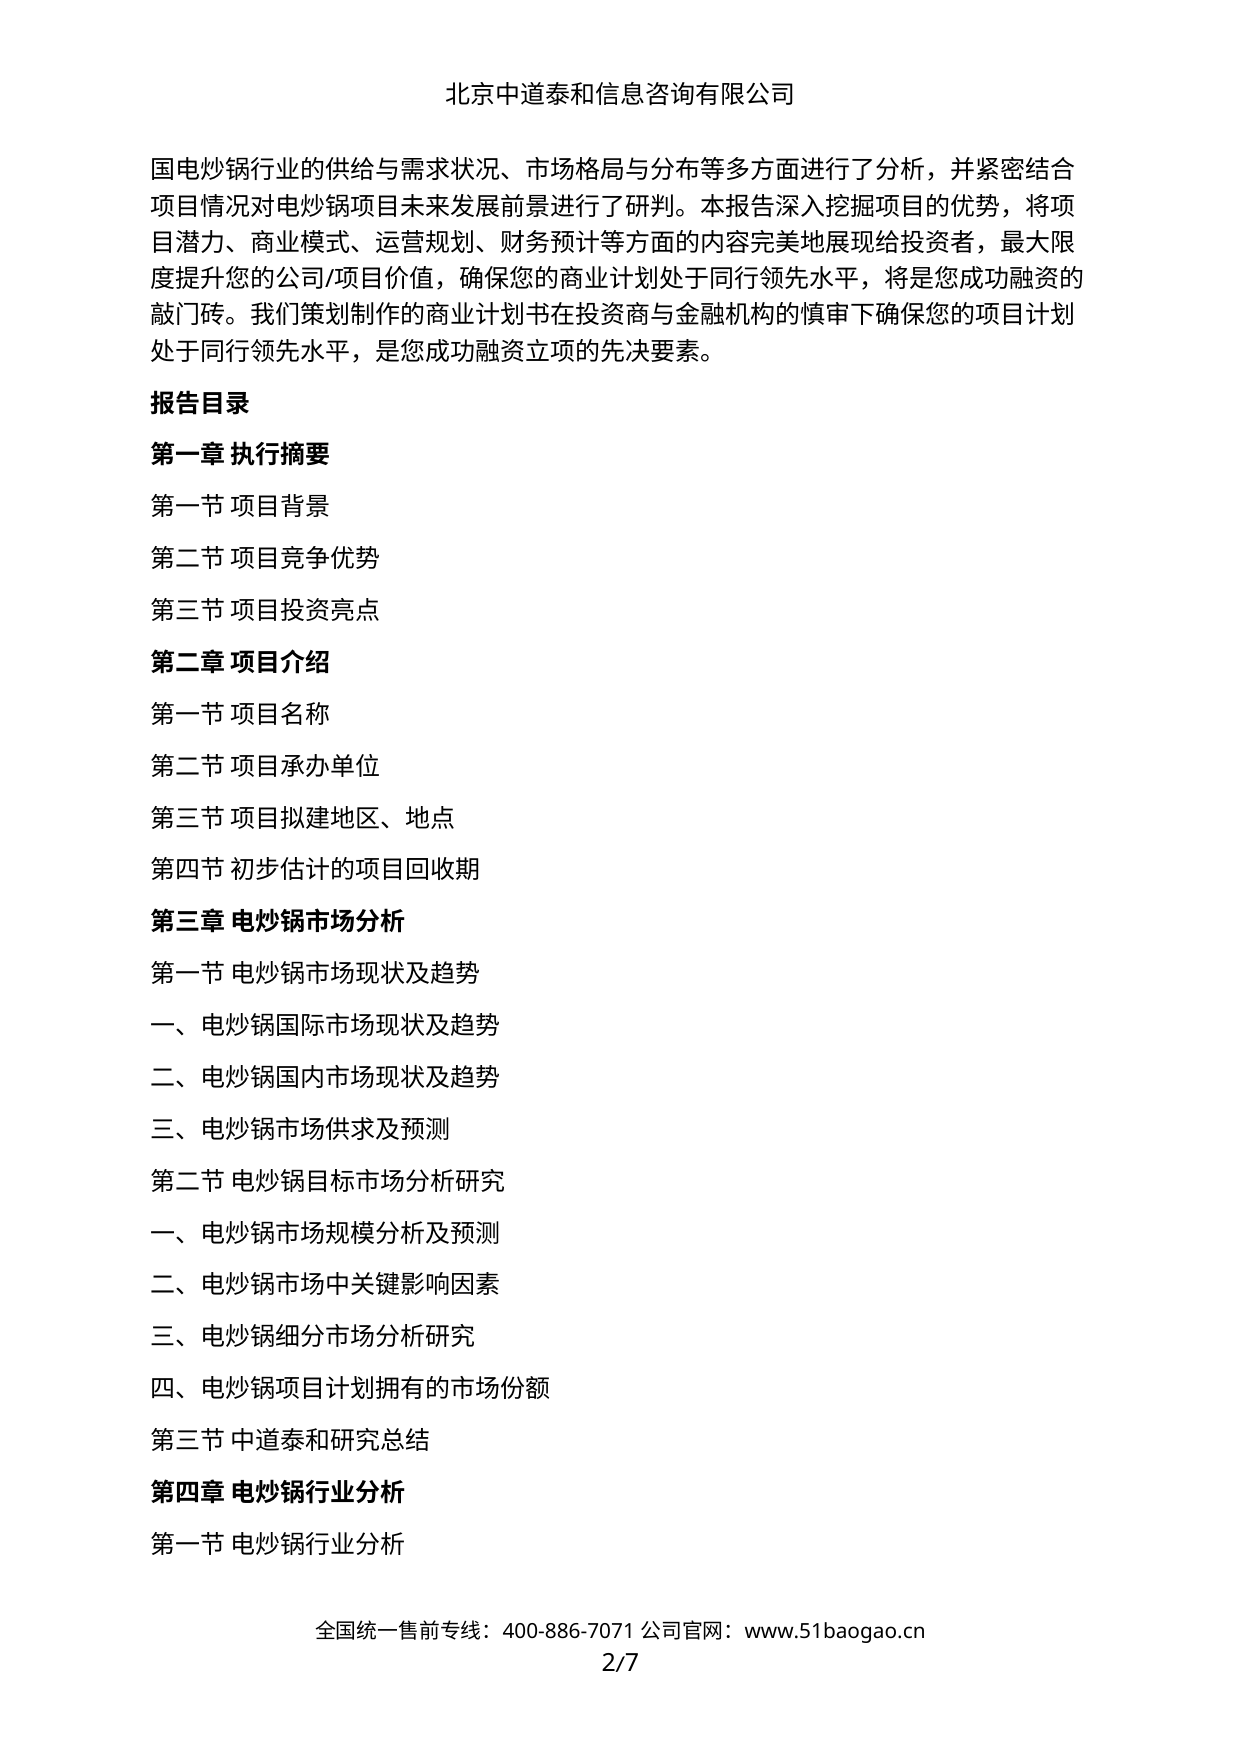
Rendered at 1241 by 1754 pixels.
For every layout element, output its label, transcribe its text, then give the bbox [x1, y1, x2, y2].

text 第三节 中道泰和研究总结 [150, 1421, 1090, 1457]
text 一、电炒锅国际市场现状及趋势 [150, 1006, 1090, 1042]
text 二、电炒锅市场中关键影响因素 [150, 1265, 1090, 1301]
text 第三章 电炒锅市场分析 [150, 902, 1090, 938]
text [150, 150, 1090, 367]
text 第二节 电炒锅目标市场分析研究 [150, 1161, 1090, 1197]
text 第一节 电炒锅行业分析 [150, 1524, 1090, 1561]
text 报告目录 [150, 383, 1090, 419]
text 第二章 项目介绍 [150, 642, 1090, 679]
text 三、电炒锅市场供求及预测 [150, 1109, 1090, 1146]
text 四、电炒锅项目计划拥有的市场份额 [150, 1369, 1090, 1405]
text 第三节 项目拟建地区、地点 [150, 798, 1090, 834]
text 二、电炒锅国内市场现状及趋势 [150, 1057, 1090, 1094]
text 第四章 电炒锅行业分析 [150, 1472, 1090, 1509]
text 第一章 执行摘要 [150, 435, 1090, 471]
text 第一节 项目名称 [150, 694, 1090, 731]
text 第二节 项目承办单位 [150, 746, 1090, 782]
text 第三节 项目投资亮点 [150, 591, 1090, 627]
text 三、电炒锅细分市场分析研究 [150, 1317, 1090, 1353]
text 第一节 项目背景 [150, 487, 1090, 523]
text 一、电炒锅市场规模分析及预测 [150, 1213, 1090, 1249]
text 第四节 初步估计的项目回收期 [150, 850, 1090, 886]
text 第二节 项目竞争优势 [150, 539, 1090, 575]
text 第一节 电炒锅市场现状及趋势 [150, 954, 1090, 990]
